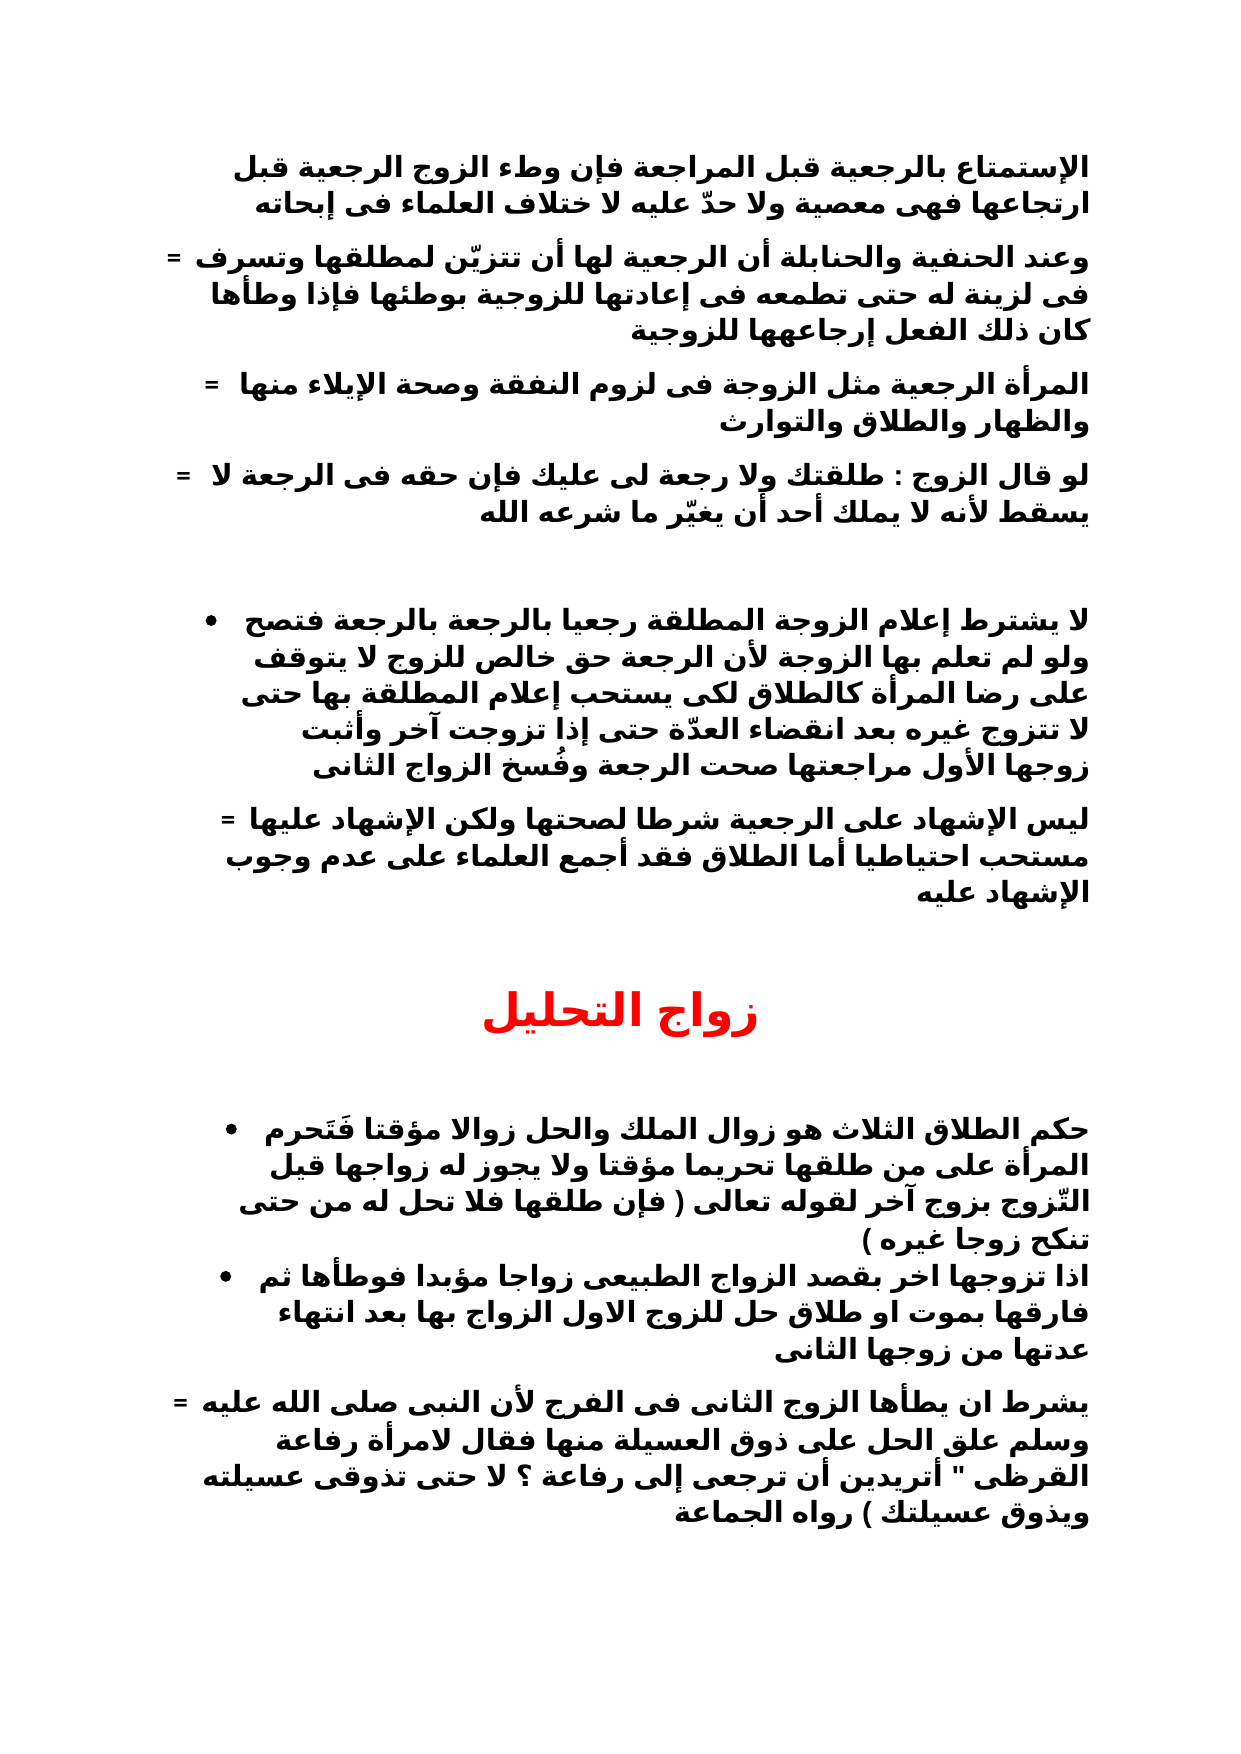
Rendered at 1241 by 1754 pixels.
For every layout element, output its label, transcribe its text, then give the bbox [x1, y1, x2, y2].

text = المرأة الرجعية مثل الزوجة فى لزوم النفقة وصحة الإيلاء منها والظهار والطلاق والتوارث [150, 366, 1090, 438]
text زواج التحليل [150, 983, 1090, 1036]
text = يشرط ان يطأها الزوج الثانى فى الفرج لأن النبى صلى الله عليه وسلم علق الحل على ذوق العسيلة منها فقال لامرأة رفاعة القرظى " أتريدين أن ترجعى إلى رفاعة ؟ لا حتى تذوقى عسيلته ويذوق عسيلتك ) رواه الجماعة [150, 1384, 1090, 1528]
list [187, 150, 1090, 220]
list لا يشترط إعلام الزوجة المطلقة رجعيا بالرجعة بالرجعة فتصح ولو لم تعلم بها الزوجة لأن الرجعة حق خالص للزوج لا يتوقف على رضا المرأة كالطلاق لكى يستحب إعلام المطلقة بها حتى لا تتزوج غيره بعد انقضاء العدّة حتى إذا تزوجت آخر وأثبت زوجها الأول مراجعتها صحت الرجعة وفُسخ الزواج الثانى [187, 603, 1090, 782]
text = وعند الحنفية والحنابلة أن الرجعية لها أن تتزيّن لمطلقها وتسرف فى لزينة له حتى تطمعه فى إعادتها للزوجية بوطئها فإذا وطأها كان ذلك الفعل إرجاعهها للزوجية [150, 239, 1090, 347]
list اذا تزوجها اخر بقصد الزواج الطبيعى زواجا مؤبدا فوطأها ثم فارقها بموت او طلاق حل للزوج الاول الزواج بها بعد انتهاء عدتها من زوجها الثانى [187, 1259, 1090, 1365]
list حكم الطلاق الثلاث هو زوال الملك والحل زوالا مؤقتا فَتَحرم المرأة على من طلقها تحريما مؤقتا ولا يجوز له زواجها قيل التّزوج بزوج آخر لقوله تعالى ( فإن طلقها فلا تحل له من حتى تنكح زوجا غيره ) [187, 1112, 1090, 1256]
text = لو قال الزوج : طلقتك ولا رجعة لى عليك فإن حقه فى الرجعة لا يسقط لأنه لا يملك أحد أن يغيّر ما شرعه الله [150, 457, 1090, 529]
text = ليس الإشهاد على الرجعية شرطا لصحتها ولكن الإشهاد عليها مستحب احتياطيا أما الطلاق فقد أجمع العلماء على عدم وجوب الإشهاد عليه [150, 801, 1090, 909]
